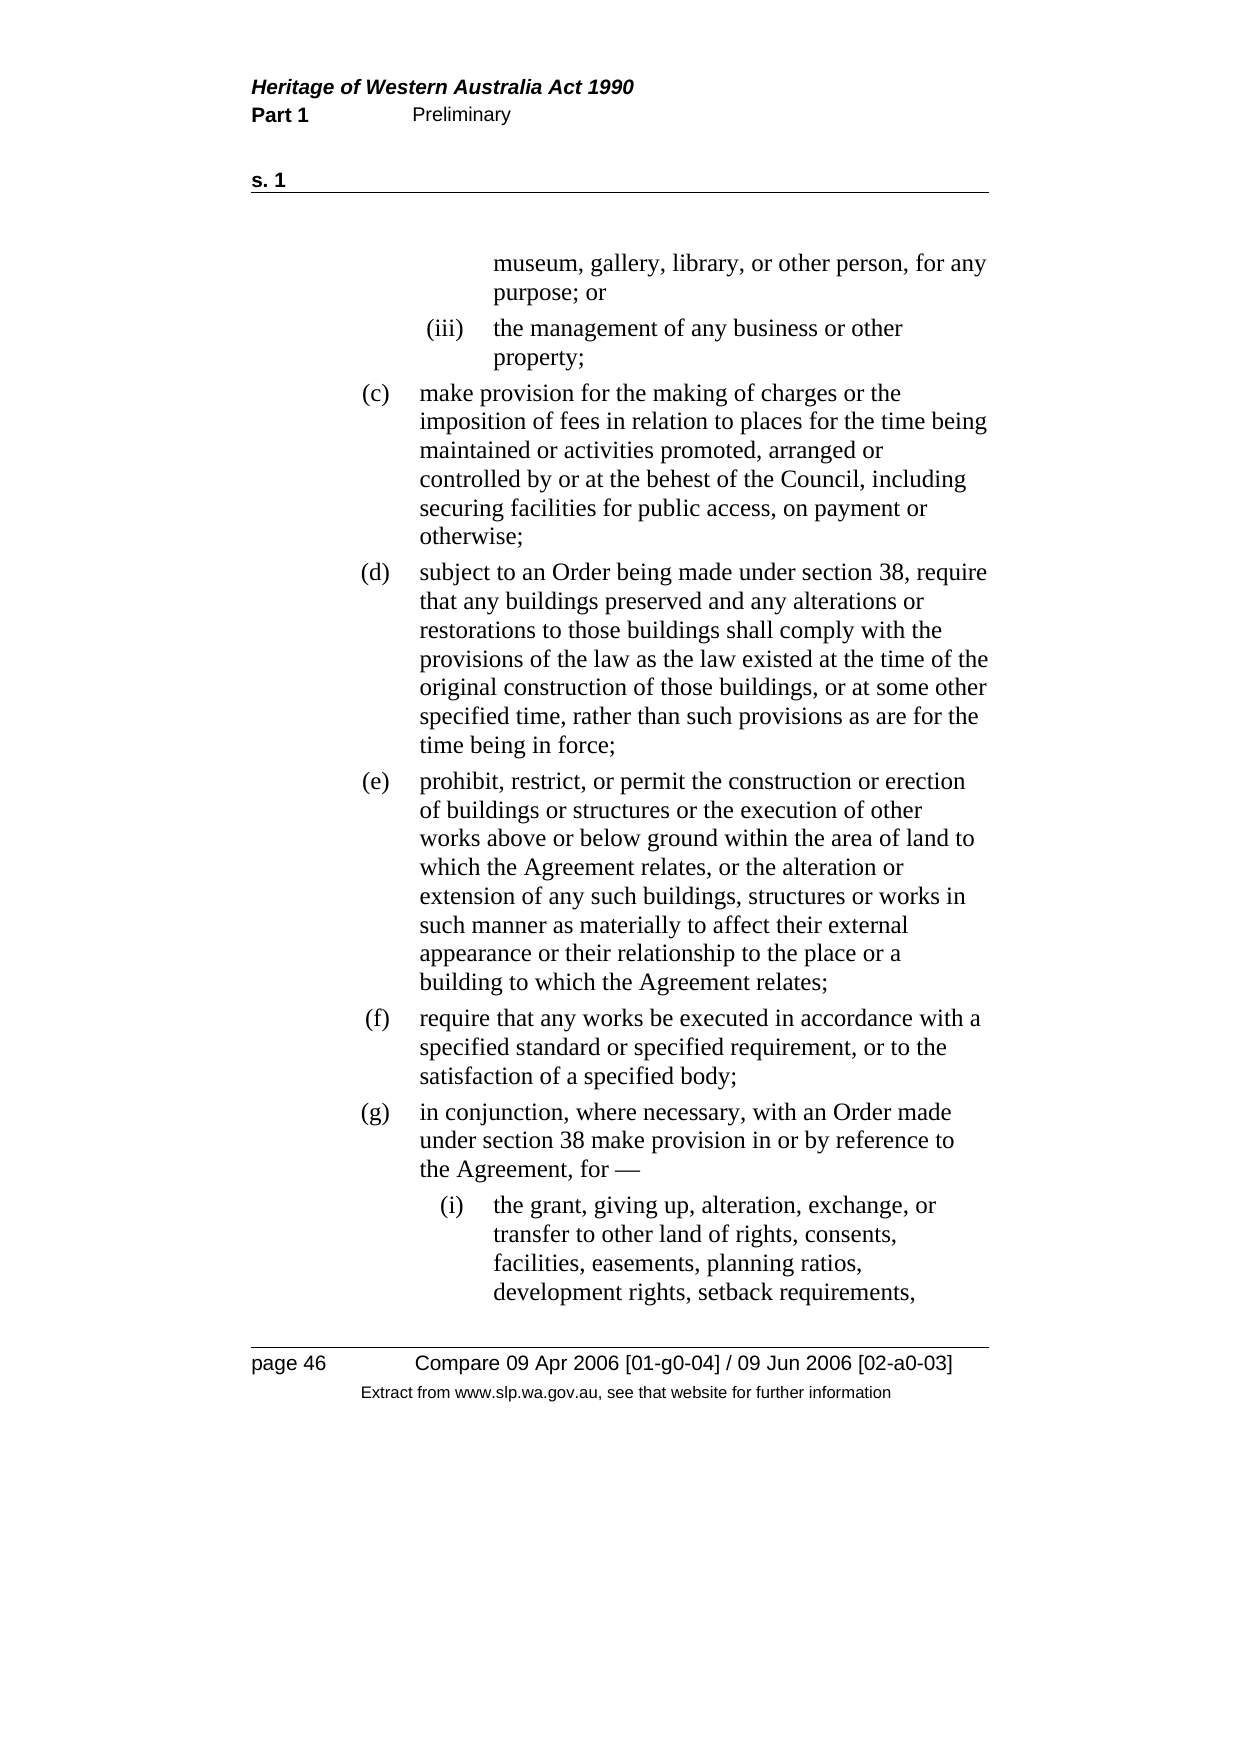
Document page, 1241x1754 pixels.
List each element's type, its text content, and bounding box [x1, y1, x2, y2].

text (f) require that any works be executed in accordance with a specified standard or specified requirement, or to the satisfaction of a specified body; [251, 1003, 989, 1089]
text (d) subject to an Order being made under section 38, require that any buildings preserved and any alterations or restorations to those buildings shall comply with the provisions of the law as the law existed at the time of the original construction of those buildings, or at some other specified time, rather than such provisions as are for the time being in force; [251, 557, 989, 759]
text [251, 1190, 989, 1305]
text (c) make provision for the making of charges or the imposition of fees in relation to places for the time being maintained or activities promoted, arranged or controlled by or at the behest of the Council, including securing facilities for public access, on payment or otherwise; [251, 378, 989, 550]
text (g) in conjunction, where necessary, with an Order made under section 38 make provision in or by reference to the Agreement, for — [251, 1097, 989, 1183]
text (e) prohibit, restrict, or permit the construction or erection of buildings or structures or the execution of other works above or below ground within the area of land to which the Agreement relates, or the alteration or extension of any such buildings, structures or works in such manner as materially to affect their external appearance or their relationship to the place or a building to which the Agreement relates; [251, 766, 989, 996]
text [251, 248, 989, 306]
text (iii) the management of any business or other property; [251, 313, 989, 370]
